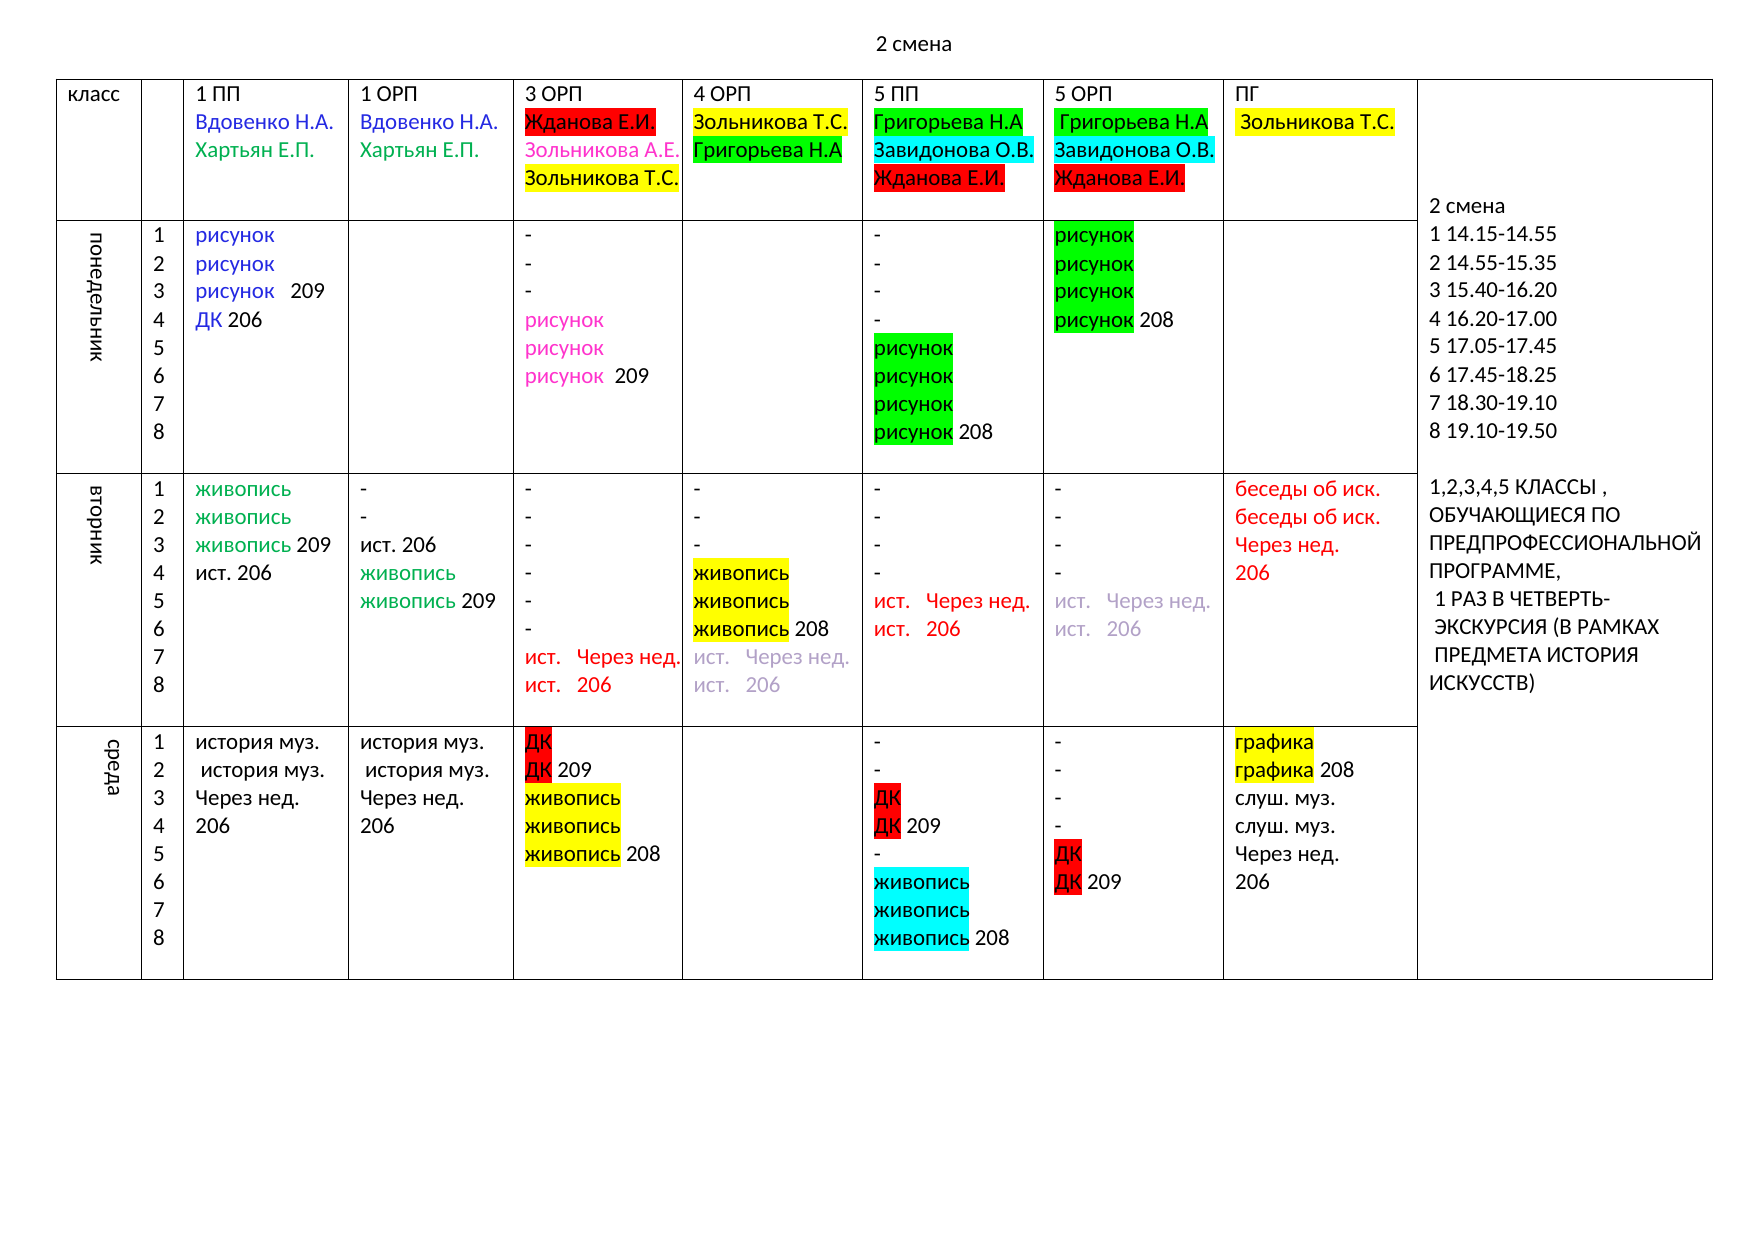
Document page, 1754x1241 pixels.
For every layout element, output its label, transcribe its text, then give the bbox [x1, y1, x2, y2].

table_cell [683, 727, 862, 979]
table_cell - - - - рисунок рисунок рисунок рисунок 208 [863, 221, 1043, 473]
table_cell - - - - ист. Через нед. ист. 206 [1044, 474, 1223, 726]
table_header 3 ОРП Жданова Е.И. Зольникова А.Е. Зольникова Т.С. [514, 80, 682, 219]
table_cell [683, 221, 862, 473]
table_cell - - ДК ДК 209 - живопись живопись живопись 208 [863, 727, 1043, 979]
table_cell - - - - ДК ДК 209 [1044, 727, 1223, 979]
table_cell рисунок рисунок рисунок 209 ДК 206 [184, 221, 348, 473]
table_cell беседы об иск. беседы об иск. Через нед. 206 [1224, 474, 1417, 726]
table_cell 1 2 3 4 5 6 7 8 [142, 221, 183, 473]
table_cell [1224, 221, 1417, 473]
table_header 5 ПП Григорьева Н.А Завидонова О.В. Жданова Е.И. [863, 80, 1043, 219]
table_cell - - - - - - ист. Через нед. ист. 206 [514, 474, 682, 726]
table_header класс [57, 80, 141, 219]
table_cell - - - - ист. Через нед. ист. 206 [863, 474, 1043, 726]
table_cell ДК ДК 209 живопись живопись живопись 208 [514, 727, 682, 979]
table_header 1 ПП Вдовенко Н.А. Хартьян Е.П. [184, 80, 348, 219]
table_header 4 ОРП Зольникова Т.С. Григорьева Н.А [683, 80, 862, 219]
table_cell 1 2 3 4 5 6 7 8 [142, 474, 183, 726]
table_cell - - - живопись живопись живопись 208 ист. Через нед. ист. 206 [683, 474, 862, 726]
table_cell живопись живопись живопись 209 ист. 206 [184, 474, 348, 726]
table_cell графика графика 208 слуш. муз. слуш. муз. Через нед. 206 [1224, 727, 1417, 979]
table_header [142, 80, 183, 219]
table_cell вторник [57, 474, 141, 726]
table_cell 1 2 3 4 5 6 7 8 [142, 727, 183, 979]
table_header ПГ Зольникова Т.С. [1224, 80, 1417, 219]
text 2 смена [74, 29, 1754, 58]
table_cell среда [57, 727, 141, 979]
table_cell рисунок рисунок рисунок рисунок 208 [1044, 221, 1223, 473]
table_cell история муз. история муз. Через нед. 206 [349, 727, 513, 979]
table_cell понедельник [57, 221, 141, 473]
table_header 5 ОРП Григорьева Н.А Завидонова О.В. Жданова Е.И. [1044, 80, 1223, 219]
table_header 1 ОРП Вдовенко Н.А. Хартьян Е.П. [349, 80, 513, 219]
table_cell [349, 221, 513, 473]
table_header 2 смена 1 14.15-14.55 2 14.55-15.35 3 15.40-16.20 4 16.20-17.00 5 17.05-17.45 6 17.45-18.25 7 18.30-19.10 8 19.10-19.50 1,2,3,4,5 КЛАССЫ , ОБУЧАЮЩИЕСЯ ПО ПРЕДПРОФЕССИОНАЛЬНОЙ ПРОГРАММЕ, 1 РАЗ В ЧЕТВЕРТЬ- ЭКСКУРСИЯ (В РАМКАХ ПРЕДМЕТА ИСТОРИЯ ИСКУССТВ) [1418, 80, 1712, 979]
table_cell - - ист. 206 живопись живопись 209 [349, 474, 513, 726]
table_cell история муз. история муз. Через нед. 206 [184, 727, 348, 979]
table_cell - - - рисунок рисунок рисунок 209 [514, 221, 682, 473]
